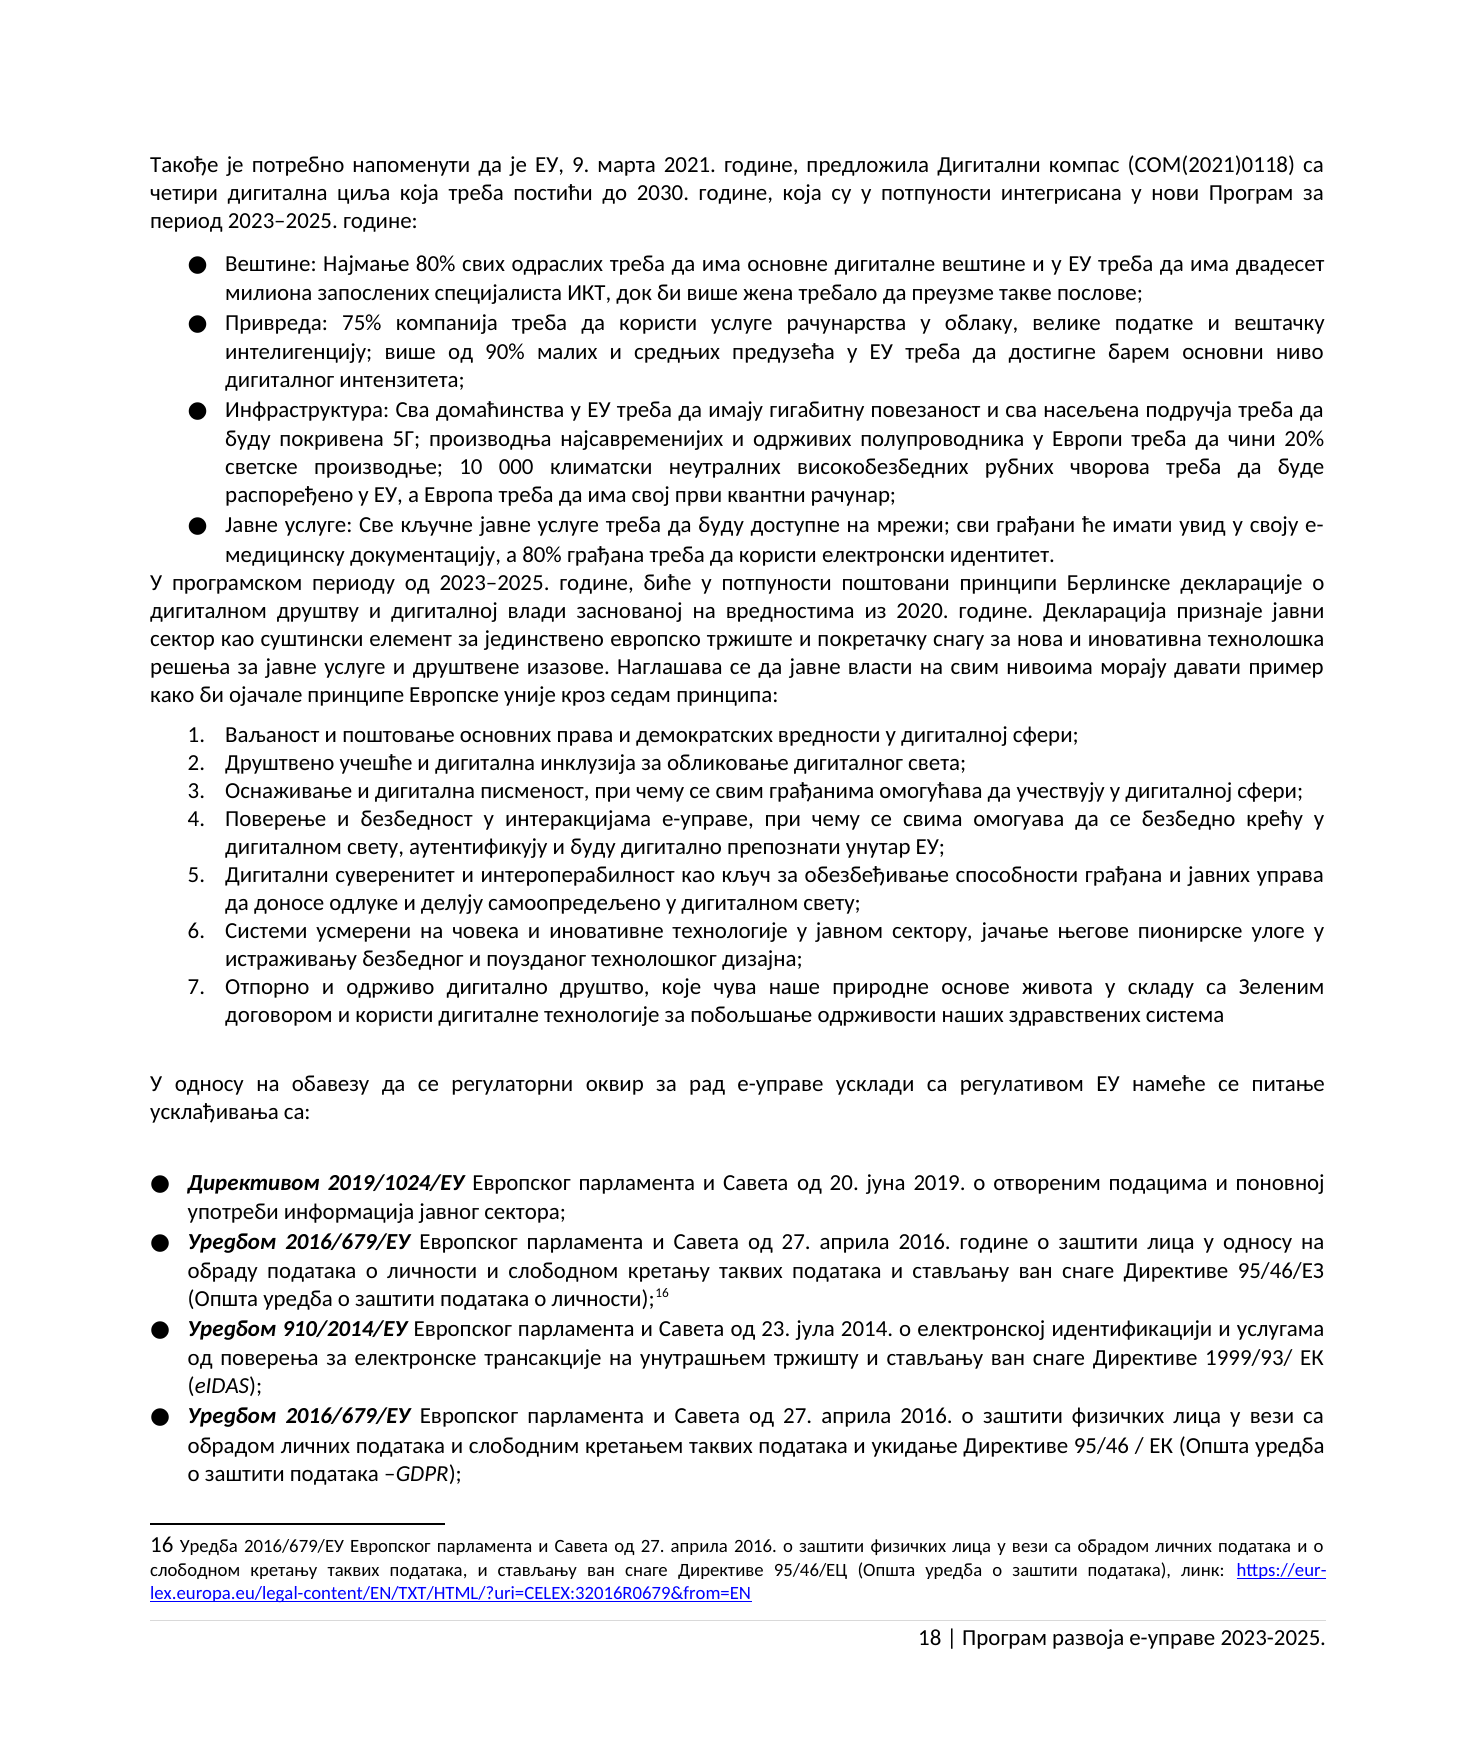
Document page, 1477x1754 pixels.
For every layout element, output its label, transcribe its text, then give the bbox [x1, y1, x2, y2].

text У програмском периоду од 2023–2025. године, биће у потпуности поштовани принципи Берлинске декларације о дигиталном друштву и дигиталној влади заснованој на вредностима из 2020. године. Декларација признаје јавни сектор као суштински елемент за јединствено европско тржиште и покретачку снагу за нова и иновативна технолошка решења за јавне услуге и друштвене изазове. Наглашава се да јавне власти на свим нивоима морају давати пример како би ојачале принципе Европске уније кроз седам принципа: [150, 568, 1326, 708]
text Такође је потребно напоменути да је ЕУ, 9. марта 2021. године, предложила Дигитални компас (COM(2021)0118) са четири дигитална циља која треба постићи до 2030. године, која су у потпуности интегрисана у нови Програм за период 2023–2025. године: [150, 150, 1326, 234]
list Дигитални суверенитет и интероперабилност као кључ за обезбеђивање способности грађана и јавних управа да доносе одлуке и делују самоопредељено у дигиталном свету; [187, 860, 1326, 916]
list Вештине: Најмање 80% свих одраслих треба да има основне дигиталне вештине и у ЕУ треба да има двадесет милиона запослених специјалиста ИКТ, док би више жена требало да преузме такве послове; [187, 247, 1326, 306]
list Уредбом 2016/679/ЕУ Европског парламента и Савета од 27. априла 2016. године о заштити лица у односу на обраду података о личности и слободном кретању таквих података и стављању ван снаге Директиве 95/46/ЕЗ (Општа уредба о заштити података о личности); [150, 1225, 1326, 1312]
list Системи усмерени на човека и иновативне технологије у јавном сектору, јачање његове пионирске улоге у истраживању безбедног и поузданог технолошког дизајна; [187, 916, 1326, 972]
list Јавне услуге: Све кључне јавне услуге треба да буду доступне на мрежи; сви грађани ће имати увид у своју е-медицинску документацију, а 80% грађана треба да користи електронски идентитет. [187, 508, 1326, 568]
list Поверење и безбедност у интеракцијама е-управе, при чему се свима омогуава да се безбедно крећу у дигиталном свету, аутентификују и буду дигитално препознати унутар ЕУ; [187, 804, 1326, 860]
list Уредбом 910/2014/ЕУ Европског парламента и Савета од 23. јула 2014. о електронској идентификацији и услугама од поверења за електронске трансакције на унутрашњем тржишту и стављању ван снаге Директиве 1999/93/ ЕК (еIDAS); [150, 1312, 1326, 1399]
list Директивом 2019/1024/ЕУ Европског парламента и Савета од 20. јуна 2019. о отвореним подацима и поновној употреби информација јавног сектора; [150, 1166, 1326, 1225]
list Отпорно и одрживо дигитално друштво, које чува наше природне основе живота у складу са Зеленим договором и користи дигиталне технологије за побољшање одрживости наших здравствених система [187, 972, 1326, 1028]
list Привреда: 75% компанија треба да користи услуге рачунарства у облаку, велике податке и вештачку интелигенцију; више од 90% малих и средњих предузећа у ЕУ треба да достигне барем основни ниво дигиталног интензитета; [187, 306, 1326, 393]
text У односу на обавезу да се регулаторни оквир за рад е-управе усклади са регулативом ЕУ намеће се питање усклађивања са: [150, 1069, 1326, 1125]
list Оснаживање и дигитална писменост, при чему се свим грађанима омогућава да учествују у дигиталној сфери; [187, 776, 1326, 804]
list Уредбом 2016/679/ЕУ Европског парламента и Савета од 27. априла 2016. о заштити физичких лица у вези са обрадом личних података и слободним кретањем таквих података и укидање Директиве 95/46 / ЕК (Општа уредба о заштити података –GDPR); [150, 1399, 1326, 1487]
list Инфраструктура: Сва домаћинства у ЕУ треба да имају гигабитну повезаност и сва насељена подручја треба да буду покривена 5Г; производња најсавременијих и одрживих полупроводника у Европи треба да чини 20% светске производње; 10 000 климатски неутралних високобезбедних рубних чворова треба да буде распоређено у ЕУ, а Европа треба да има свој први квантни рачунар; [187, 393, 1326, 508]
list Друштвено учешће и дигитална инклузија за обликовање дигиталног света; [187, 748, 1326, 776]
list Ваљаност и поштовање основних права и демократских вредности у дигиталној сфери; [187, 720, 1326, 748]
